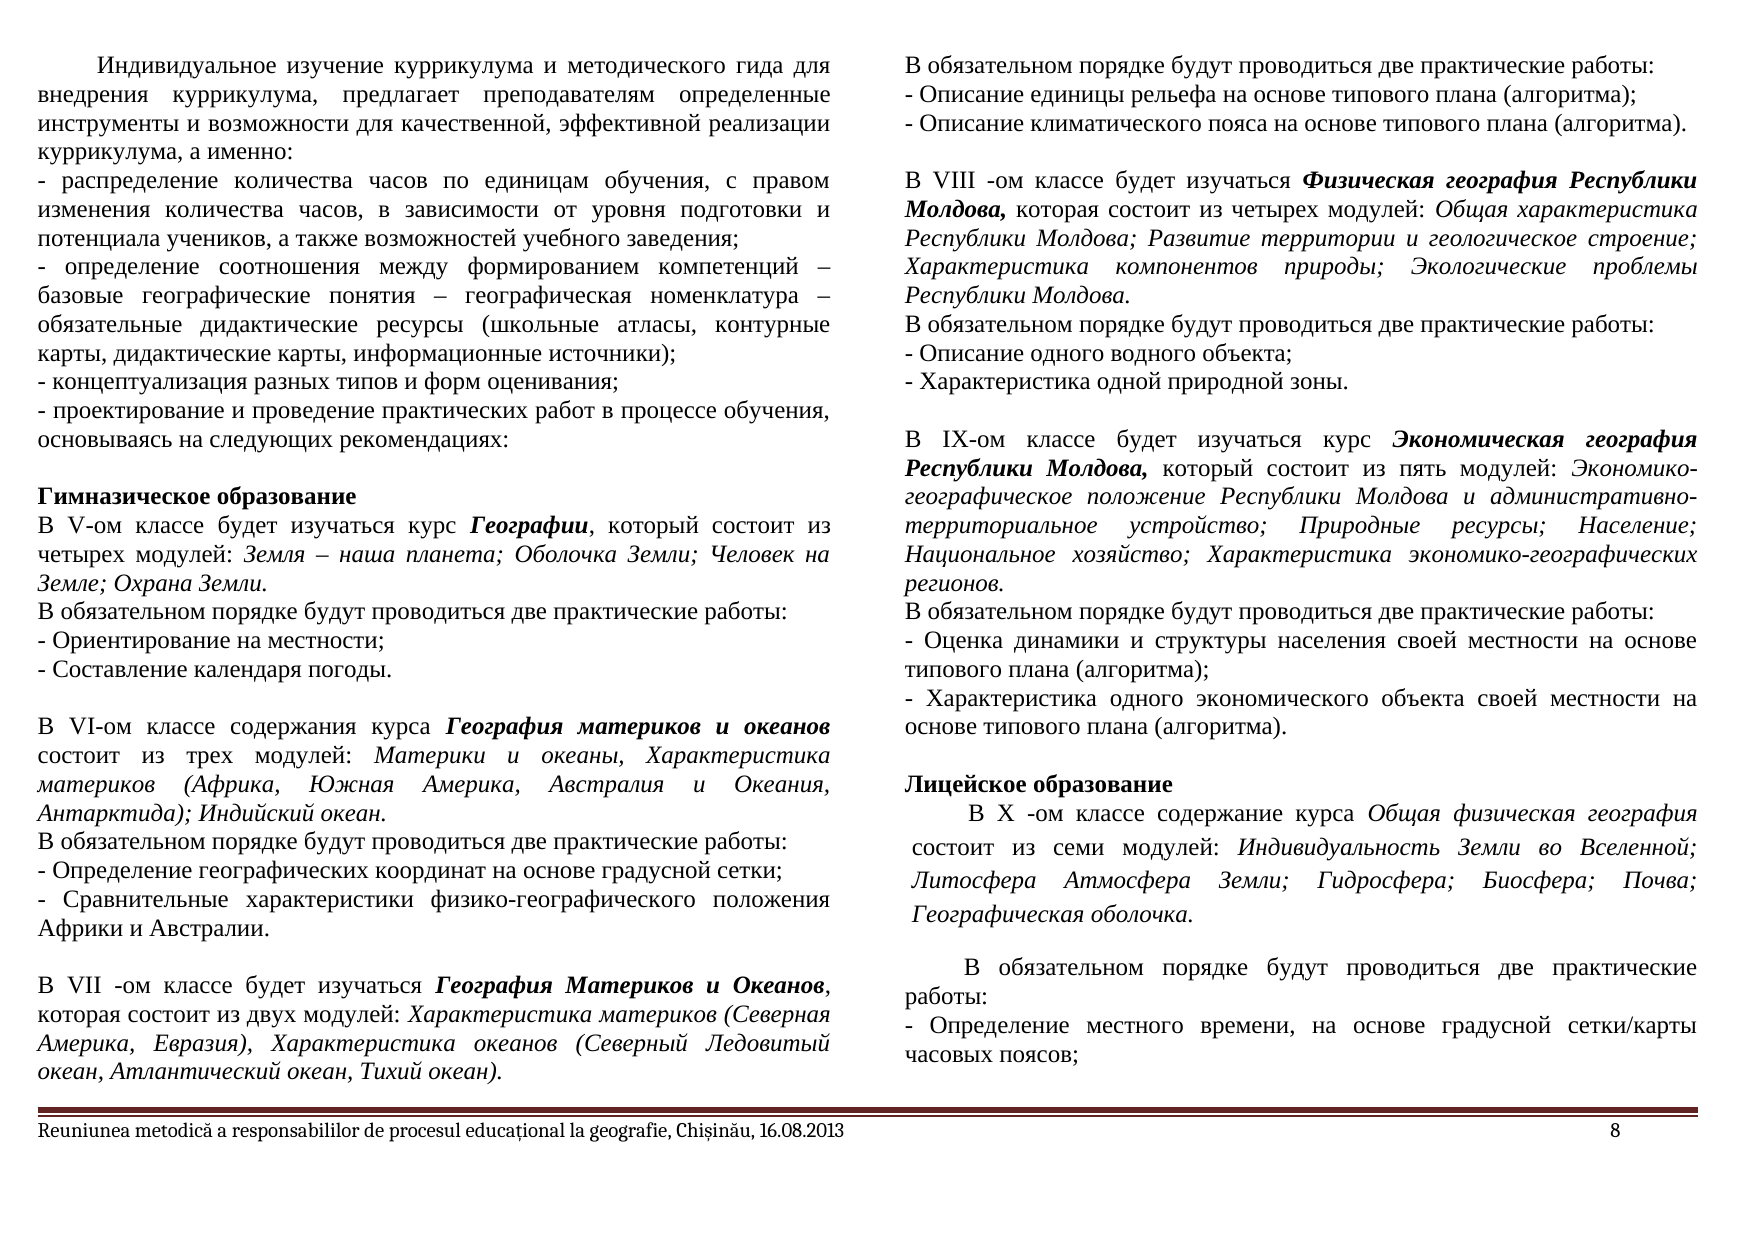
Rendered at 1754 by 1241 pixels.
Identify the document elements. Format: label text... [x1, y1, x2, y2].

text - распределение количества часов по единицам обучения, с правом изменения количества часов, в зависимости от уровня подготовки и потенциала учеников, а также возможностей учебного заведения; [37, 165, 831, 251]
text - Сравнительные характеристики физико-географического положения Африки и Австралии. [37, 884, 831, 941]
text - Определение географических координат на основе градусной сетки; [37, 855, 831, 884]
text - Характеристика одной природной зоны. [904, 366, 1698, 395]
text - Описание климатического пояса на основе типового плана (алгоритма). [904, 108, 1698, 136]
text Лицейское образование [904, 769, 1698, 798]
text - Ориентирование на местности; [37, 625, 831, 654]
text - Описание одного водного объекта; [904, 338, 1698, 366]
text - определение соотношения между формированием компетенций – базовые географические понятия – географическая номенклатура – обязательные дидактические ресурсы (школьные атласы, контурные карты, дидактические карты, информационные источники); [37, 251, 831, 366]
text - Оценка динамики и структуры населения своей местности на основе типового плана (алгоритма); [904, 625, 1698, 683]
text В обязательном порядке будут проводиться две практические работы: [904, 50, 1698, 79]
text - проектирование и проведение практических работ в процессе обучения, основываясь на следующих рекомендациях: [37, 395, 831, 453]
text - Описание единицы рельефа на основе типового плана (алгоритма); [904, 79, 1698, 108]
text - концептуализация разных типов и форм оценивания; [37, 366, 831, 395]
text В обязательном порядке будут проводиться две практические работы: [904, 952, 1698, 1010]
text В VII -ом классе будет изучаться География Материков и Океанов, которая состоит из двух модулей: Характеристика материков (Северная Америка, Евразия), Характеристика океанов (Северный Ледовитый океан, Атлантический океан, Тихий океан). [37, 970, 831, 1085]
text В V-ом классе будет изучаться курс Географии, который состоит из четырех модулей: Земля – наша планета; Оболочка Земли; Человек на Земле; Охрана Земли. [37, 510, 831, 596]
text В обязательном порядке будут проводиться две практические работы: [37, 826, 831, 855]
text В VIII -ом классе будет изучаться Физическая география Республики Молдова, которая состоит из четырех модулей: Общая характеристика Республики Молдова; Развитие территории и геологическое строение; Характеристика компонентов природы; Экологические проблемы Республики Молдова. [904, 165, 1698, 309]
text - Определение местного времени, на основе градусной сетки/карты часовых поясов; [904, 1010, 1698, 1067]
text В обязательном порядке будут проводиться две практические работы: [37, 596, 831, 625]
list В X -ом классе содержание курса Общая физическая география состоит из семи модулей: Индивидуальность Земли во Вселенной; Литосфера Атмосфера Земли; Гидросфера; Биосфера; Почва; Географическая оболочка. [912, 798, 1698, 927]
text В обязательном порядке будут проводиться две практические работы: [904, 596, 1698, 625]
text - Характеристика одного экономического объекта своей местности на основе типового плана (алгоритма). [904, 683, 1698, 740]
text В VI-ом классе содержания курса География материков и океанов состоит из трех модулей: Материки и океаны, Характеристика материков (Африка, Южная Америка, Австралия и Океания, Антарктида); Индийский океан. [37, 711, 831, 826]
text Индивидуальное изучение куррикулума и методического гида для внедрения куррикулума, предлагает преподавателям определенные инструменты и возможности для качественной, эффективной реализации куррикулума, а именно: [37, 50, 831, 165]
text В обязательном порядке будут проводиться две практические работы: [904, 309, 1698, 338]
text В IX-ом классе будет изучаться курс Экономическая география Республики Молдова, который состоит из пять модулей: Экономико-географическое положение Республики Молдова и административно-территориальное устройство; Природные ресурсы; Население; Национальное хозяйство; Характеристика экономико-географических регионов. [904, 424, 1698, 596]
text Гимназическое образование [37, 481, 831, 510]
text - Составление календаря погоды. [37, 654, 831, 683]
